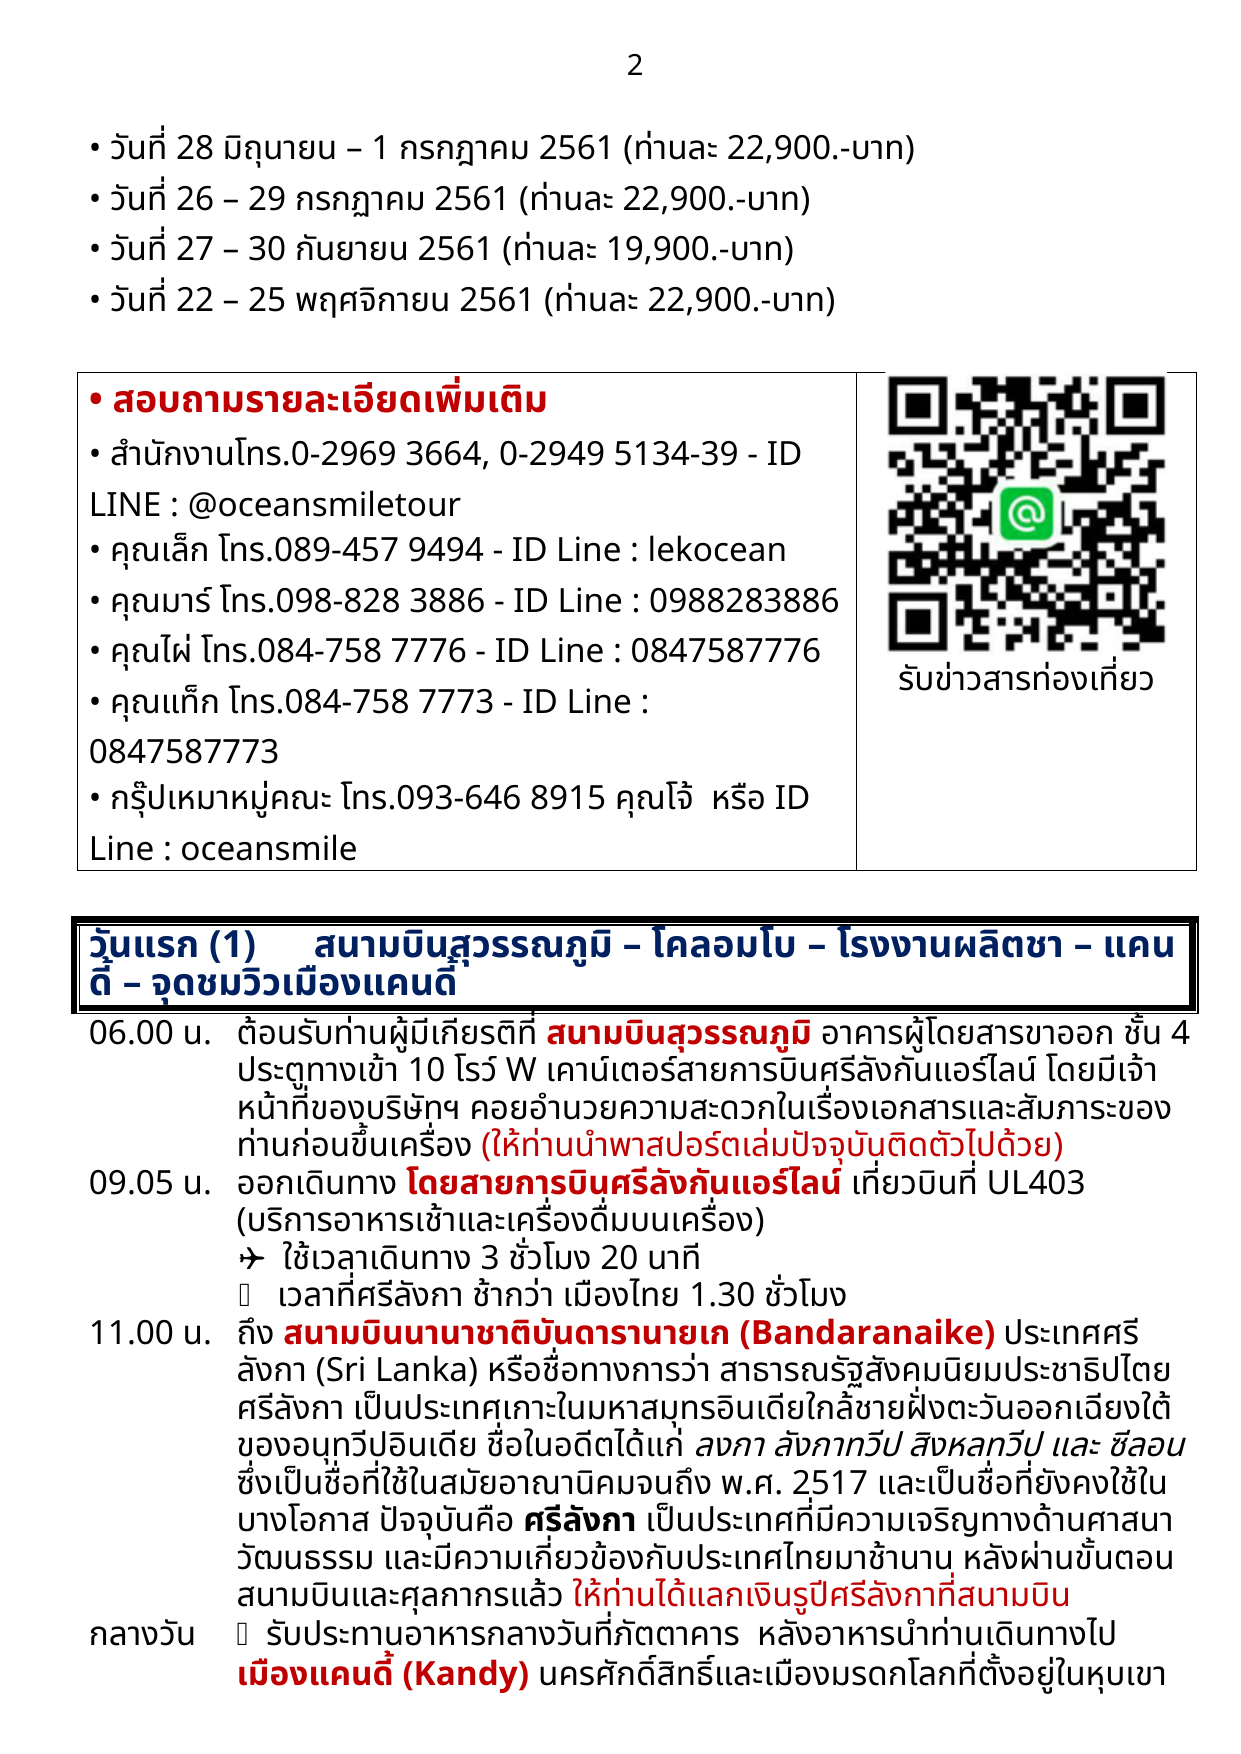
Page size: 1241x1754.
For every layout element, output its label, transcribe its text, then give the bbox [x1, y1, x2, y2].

text • วันที่ 27 – 30 กันยายน 2561 (ท่านละ 19,900.-บาท) [89, 225, 1181, 276]
text วันแรก (1) สนามบินสุวรรณภูมิ – โคลอมโบ – โรงงานผลิตชา – แคนดี้ – จุดชมวิวเมืองแคนดี้ [80, 926, 1189, 1005]
text • วันที่ 26 – 29 กรกฏาคม 2561 (ท่านละ 22,900.-บาท) [89, 174, 1181, 225]
table_header รับข่าวสารท่องเที่ยว [857, 373, 1196, 870]
text ใช้เวลาเดินทาง 3 ชั่วโมง 20 นาที [89, 1239, 1181, 1277]
text 09.05 น. ออกเดินทาง โดยสายการบินศรีลังกันแอร์ไลน์ เที่ยวบินที่ UL403 (บริการอาหารเช้าและเครื่องดื่มบนเครื่อง) [89, 1164, 1181, 1239]
text 11.00 น. ถึง สนามบินนานาชาติบันดารานายเก (Bandaranaike) ประเทศศรีลังกา (Sri Lanka) หรือชื่อทางการว่า สาธารณรัฐสังคมนิยมประชาธิปไตยศรีลังกา เป็นประเทศเกาะในมหาสมุทรอินเดียใกล้ชายฝั่งตะวันออกเฉียงใต้ของอนุทวีปอินเดีย ชื่อในอดีตได้แก่ ลงกา ลังกาทวีป สิงหลทวีป และ ซีลอน ซึ่งเป็นชื่อที่ใช้ในสมัยอาณานิคมจนถึง พ.ศ. 2517 และเป็นชื่อที่ยังคงใช้ในบางโอกาส ปัจจุบันคือ ศรีลังกา เป็นประเทศที่มีความเจริญทางด้านศาสนาวัฒนธรรม และมีความเกี่ยวข้องกับประเทศไทยมาช้านาน หลังผ่านขั้นตอนสนามบินและศุลกากรแล้ว ให้ท่านได้แลกเงินรูปีศรีลังกาที่สนามบิน [89, 1314, 1196, 1614]
text • วันที่ 28 มิถุนายน – 1 กรกฎาคม 2561 (ท่านละ 22,900.-บาท) [89, 124, 1181, 174]
text 06.00 น. ต้อนรับท่านผู้มีเกียรติที่ สนามบินสุวรรณภูมิ อาคารผู้โดยสารขาออก ชั้น 4 ประตูทางเข้า 10 โรว์ W เคาน์เตอร์สายการบินศรีลังกันแอร์ไลน์ โดยมีเจ้าหน้าที่ของบริษัทฯ คอยอำนวยความสะดวกในเรื่องเอกสารและสัมภาระของท่านก่อนขึ้นเครื่อง (ให้ท่านนำพาสปอร์ตเล่มปัจจุบันติดตัวไปด้วย) [89, 1014, 1196, 1164]
table_header • สอบถามรายละเอียดเพิ่มเติม • สำนักงานโทร.0-2969 3664, 0-2949 5134-39 - ID LINE : @oceansmiletour • คุณเล็ก โทร.089-457 9494 - ID Line : lekocean • คุณมาร์ โทร.098-828 3886 - ID Line : 0988283886 • คุณไผ่ โทร.084-758 7776 - ID Line : 0847587776 • คุณแท็ก โทร.084-758 7773 - ID Line : 0847587773 • กรุ๊ปเหมาหมู่คณะ โทร.093-646 8915 คุณโจ้ หรือ ID Line : oceansmile [78, 373, 856, 870]
text • วันที่ 22 – 25 พฤศจิกายน 2561 (ท่านละ 22,900.-บาท) [89, 276, 1181, 326]
text เวลาที่ศรีลังกา ช้ากว่า เมืองไทย 1.30 ชั่วโมง [89, 1277, 1181, 1314]
picture [885, 372, 1168, 655]
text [89, 1614, 1181, 1693]
